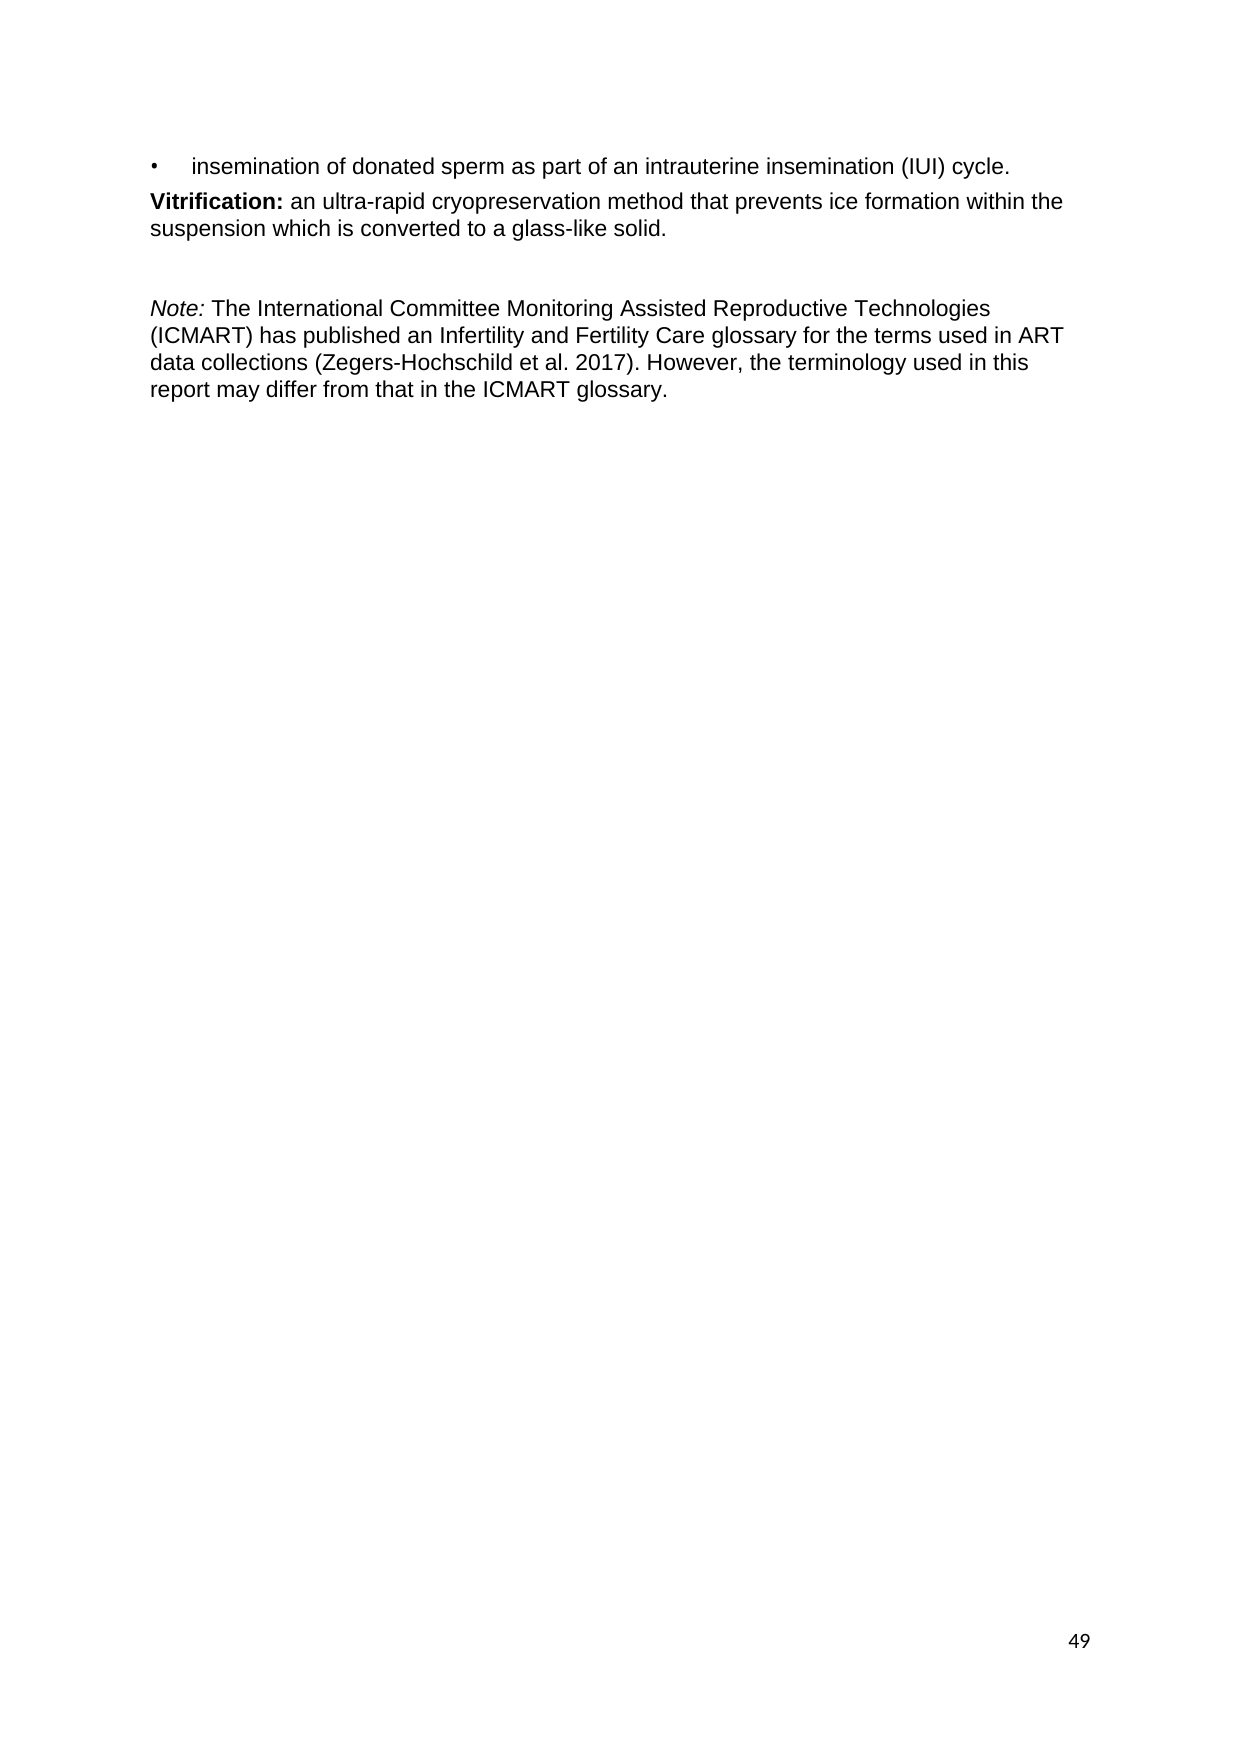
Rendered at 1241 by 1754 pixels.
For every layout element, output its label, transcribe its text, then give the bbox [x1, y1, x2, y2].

text Vitrification: an ultra-rapid cryopreservation method that prevents ice formation within the suspension which is converted to a glass-like solid. [150, 187, 1090, 242]
text Note: The International Committee Monitoring Assisted Reproductive Technologies (ICMART) has published an Infertility and Fertility Care glossary for the terms used in ART data collections (Zegers-Hochschild et al. 2017). However, the terminology used in this report may differ from that in the ICMART glossary. [150, 294, 1090, 402]
text insemination of donated sperm as part of an intrauterine insemination (IUI) cycle. [150, 150, 1090, 181]
